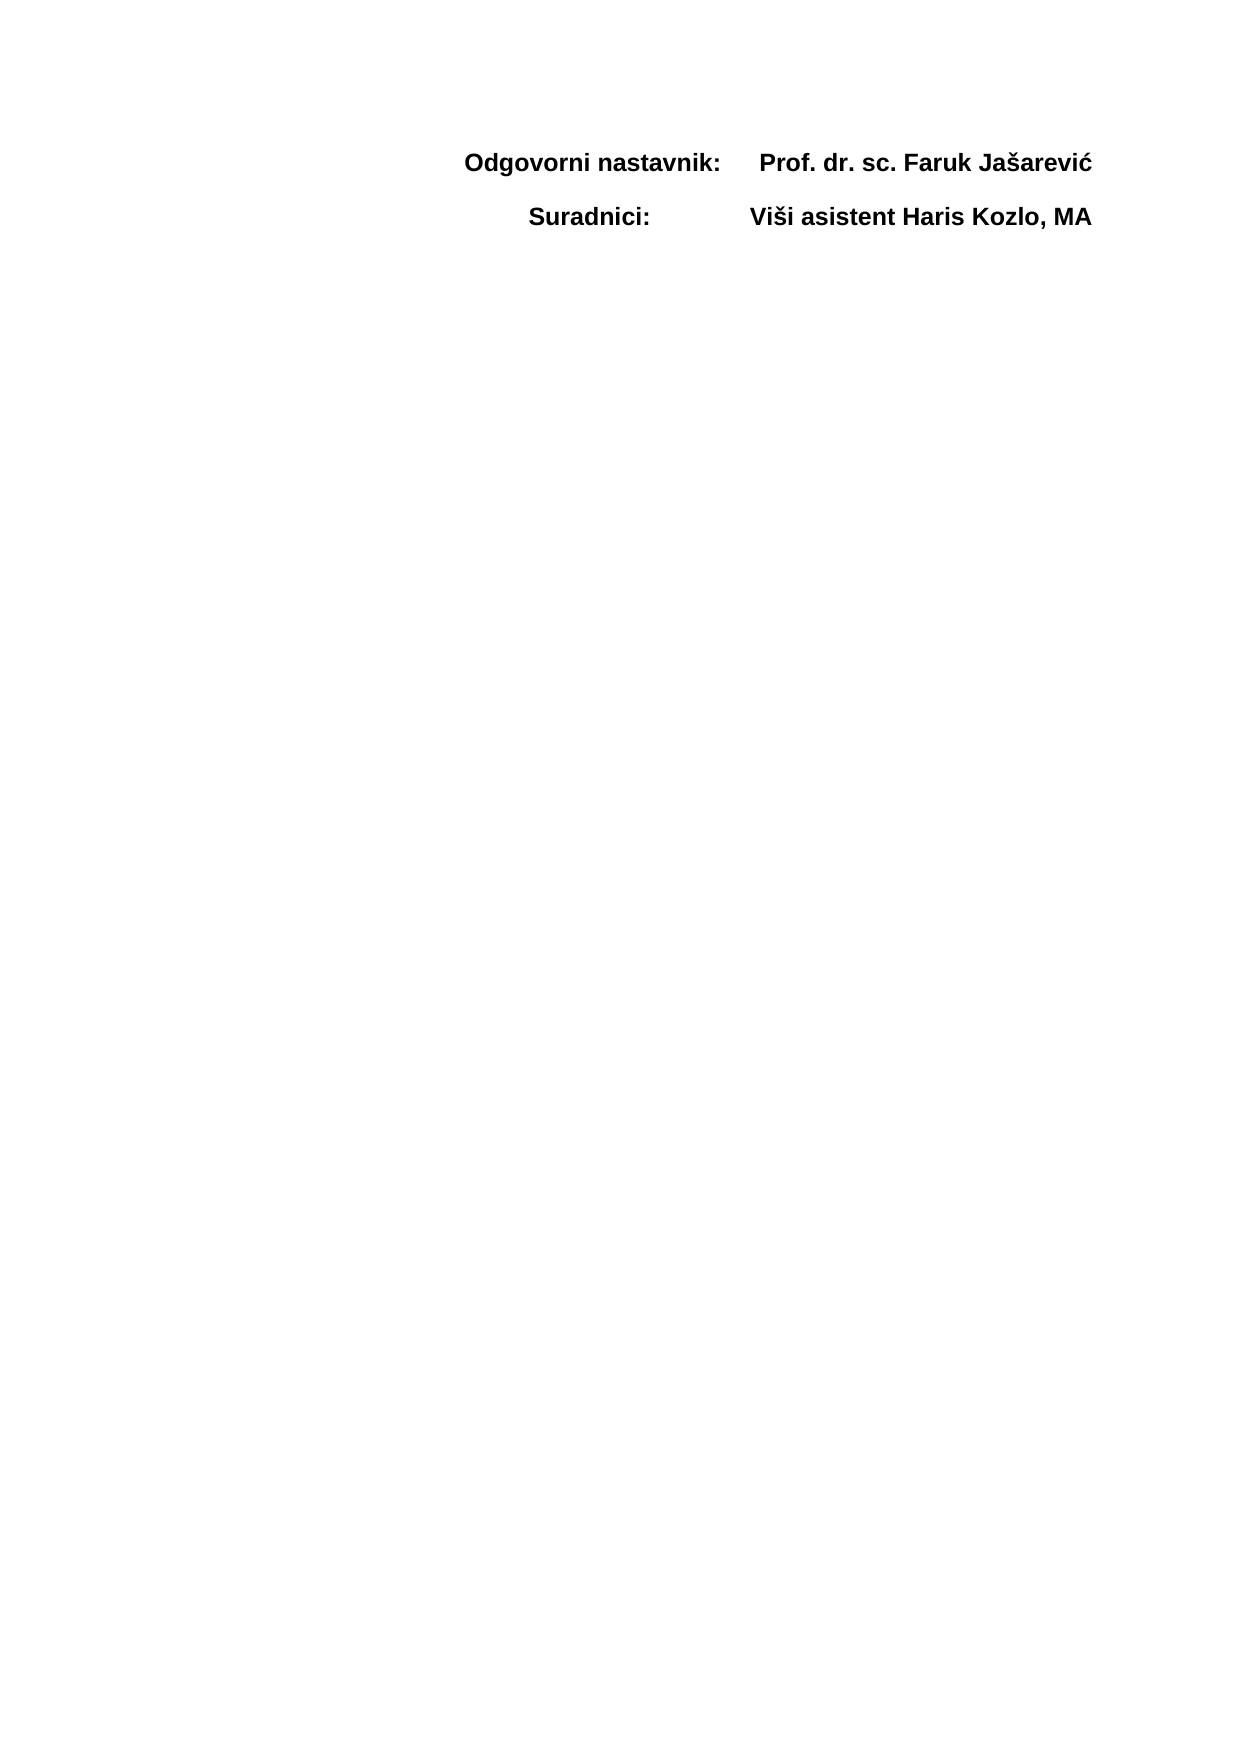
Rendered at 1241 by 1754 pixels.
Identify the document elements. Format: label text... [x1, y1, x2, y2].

text Suradnici: Viši asistent Haris Kozlo, MA [148, 201, 1093, 230]
text Odgovorni nastavnik: Prof. dr. sc. Faruk Jašarević [148, 148, 1093, 176]
